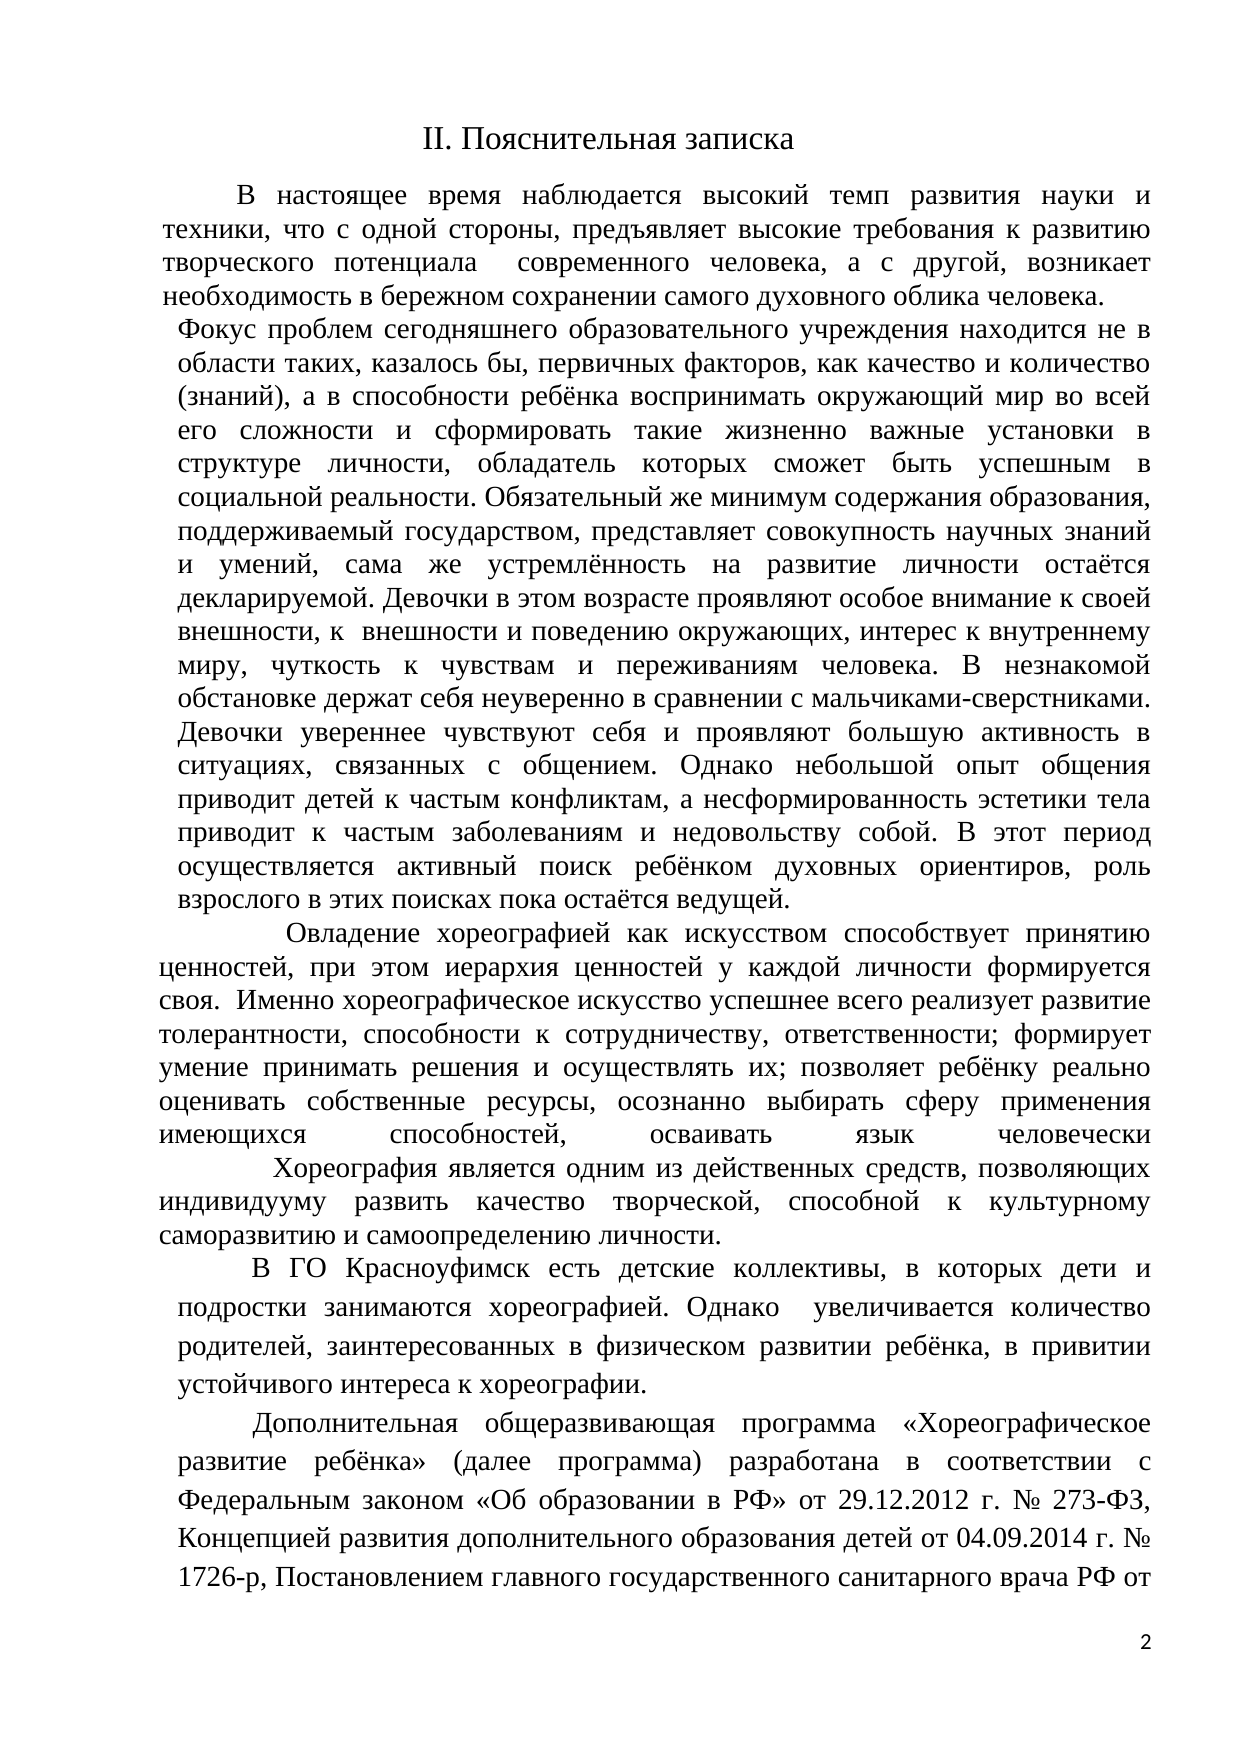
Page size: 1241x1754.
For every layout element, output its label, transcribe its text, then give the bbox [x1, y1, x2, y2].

text В ГО Красноуфимск есть детские коллективы, в которых дети и подростки занимаются хореографией. Однако увеличивается количество родителей, заинтересованных в физическом развитии ребёнка, в привитии устойчивого интереса к хореографии. [177, 1251, 1152, 1400]
text В настоящее время наблюдается высокий темп развития науки и техники, что с одной стороны, предъявляет высокие требования к развитию творческого потенциала современного человека, а с другой, возникает необходимость в бережном сохранении самого духовного облика человека. [162, 177, 1152, 311]
text II. Пояснительная записка [65, 118, 1152, 156]
text Овладение хореографией как искусством способствует принятию ценностей, при этом иерархия ценностей у каждой личности формируется своя. Именно хореографическое искусство успешнее всего реализует развитие толерантности, способности к сотрудничеству, ответственности; формирует умение принимать решения и осуществлять их; позволяет ребёнку реально оценивать собственные ресурсы, осознанно выбирать сферу применения имеющихся способностей, осваивать язык человечески Хореография является одним из действенных средств, позволяющих индивидууму развить качество творческой, способной к культурному саморазвитию и самоопределению личности. [158, 915, 1152, 1251]
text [177, 1405, 1152, 1592]
text Фокус проблем сегодняшнего образовательного учреждения находится не в области таких, казалось бы, первичных факторов, как качество и количество (знаний), а в способности ребёнка воспринимать окружающий мир во всей его сложности и сформировать такие жизненно важные установки в структуре личности, обладатель которых сможет быть успешным в социальной реальности. Обязательный же минимум содержания образования, поддерживаемый государством, представляет совокупность научных знаний и умений, сама же устремлённость на развитие личности остаётся декларируемой. Девочки в этом возрасте проявляют особое внимание к своей внешности, к внешности и поведению окружающих, интерес к внутреннему миру, чуткость к чувствам и переживаниям человека. В незнакомой обстановке держат себя неуверенно в сравнении с мальчиками-сверстниками. Девочки увереннее чувствуют себя и проявляют большую активность в ситуациях, связанных с общением. Однако небольшой опыт общения приводит детей к частым конфликтам, а несформированность эстетики тела приводит к частым заболеваниям и недовольству собой. В этот период осуществляется активный поиск ребёнком духовных ориентиров, роль взрослого в этих поисках пока остаётся ведущей. [177, 311, 1152, 915]
